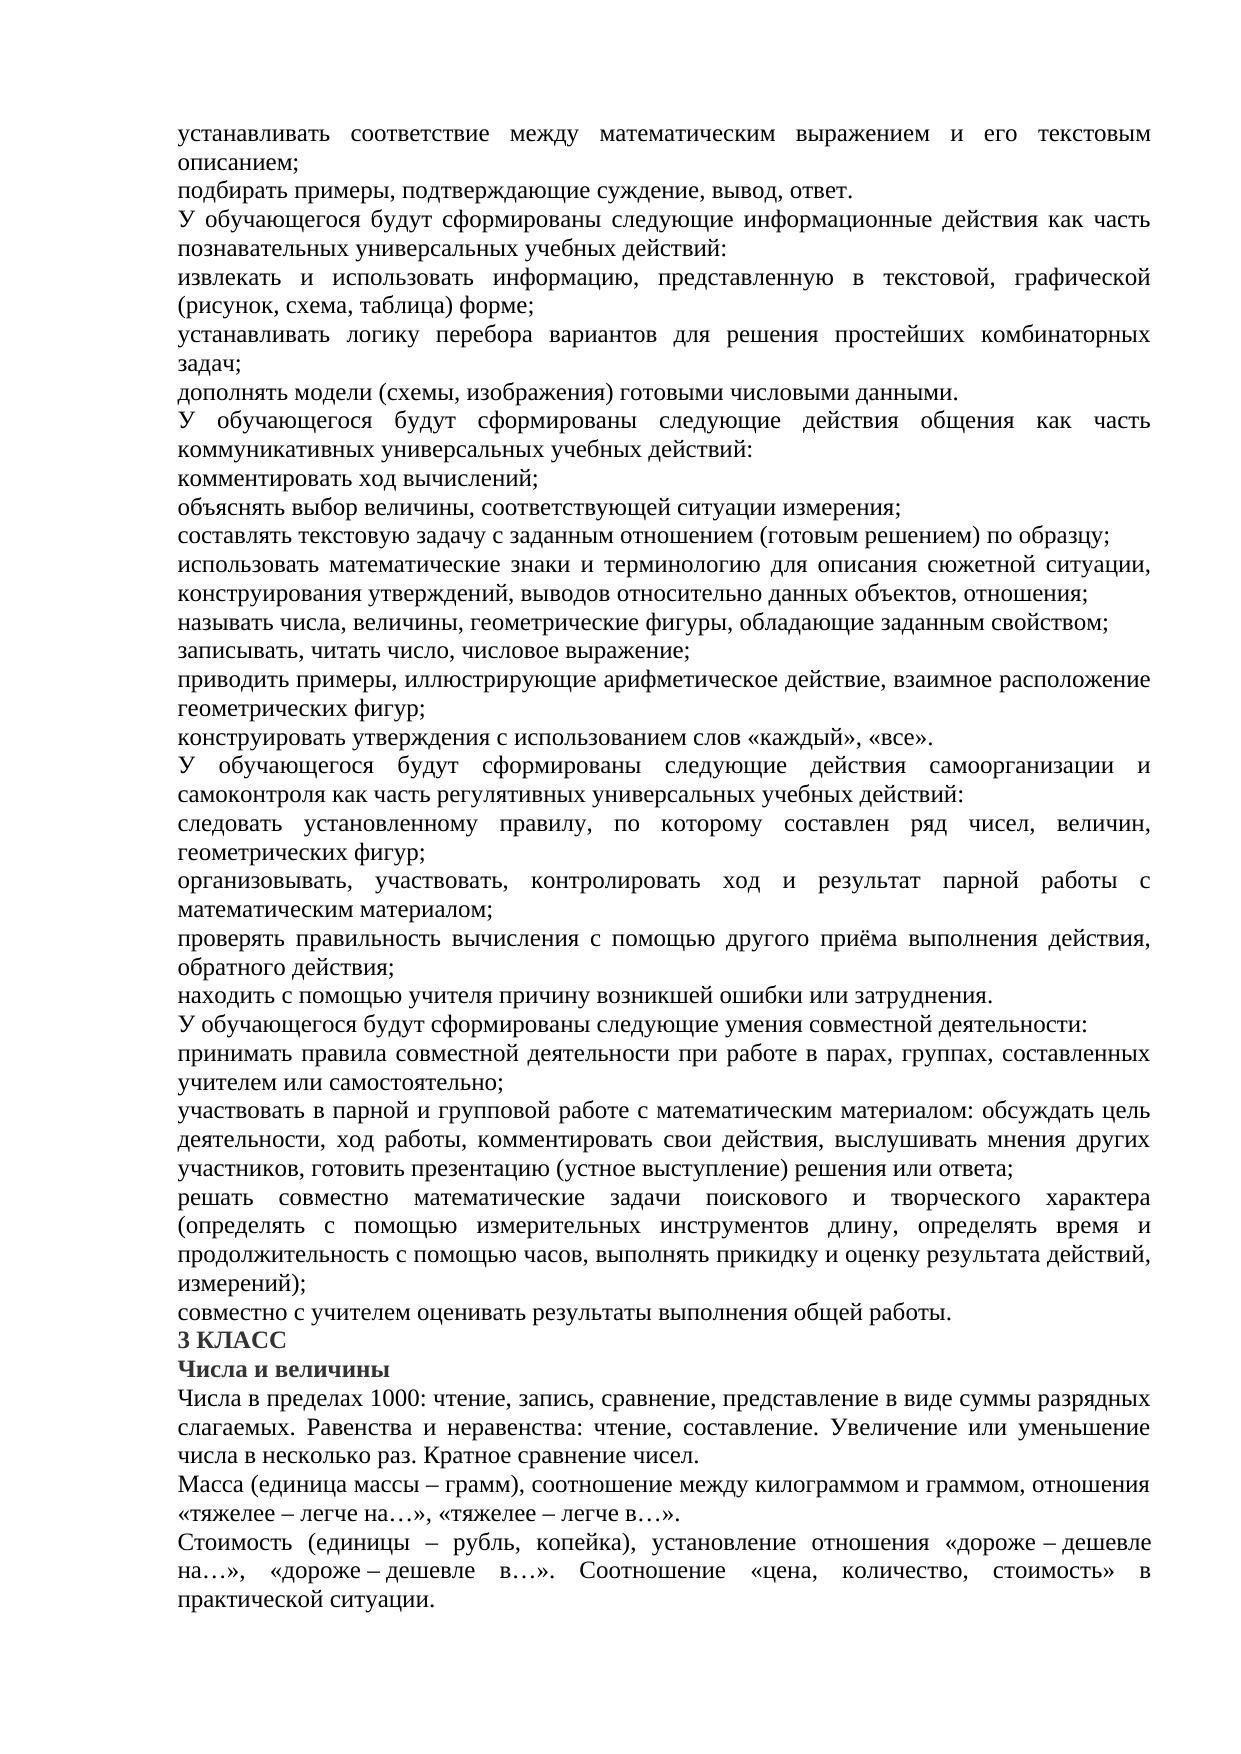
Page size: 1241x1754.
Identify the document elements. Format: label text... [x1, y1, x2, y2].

text У обучающегося будут сформированы следующие умения совместной деятельности: [177, 1009, 1152, 1038]
text 3 КЛАСС [177, 1326, 1152, 1354]
text находить с помощью учителя причину возникшей ошибки или затруднения. [177, 981, 1152, 1009]
text Масса (единица массы – грамм), соотношение между килограммом и граммом, отношения «тяжелее – легче на…», «тяжелее – легче в…». [177, 1469, 1152, 1527]
text проверять правильность вычисления с помощью другого приёма выполнения действия, обратного действия; [177, 923, 1152, 981]
text решать совместно математические задачи поискового и творческого характера (определять с помощью измерительных инструментов длину, определять время и продолжительность с помощью часов, выполнять прикидку и оценку результата действий, измерений); [177, 1182, 1152, 1297]
text У обучающегося будут сформированы следующие действия общения как часть коммуникативных универсальных учебных действий: [177, 406, 1152, 463]
text записывать, читать число, числовое выражение; [177, 636, 1152, 664]
text У обучающегося будут сформированы следующие информационные действия как часть познавательных универсальных учебных действий: [177, 204, 1152, 262]
text участвовать в парной и групповой работе с математическим материалом: обсуждать цель деятельности, ход работы, комментировать свои действия, выслушивать мнения других участников, готовить презентацию (устное выступление) решения или ответа; [177, 1096, 1152, 1182]
text объяснять выбор величины, соответствующей ситуации измерения; [177, 492, 1152, 521]
text Стоимость (единицы – рубль, копейка), установление отношения «дороже – дешевле на…», «дороже – дешевле в…». Соотношение «цена, количество, стоимость» в практической ситуации. [177, 1527, 1152, 1613]
text устанавливать соответствие между математическим выражением и его текстовым описанием; [177, 118, 1152, 176]
text организовывать, участвовать, контролировать ход и результат парной работы с математическим материалом; [177, 866, 1152, 923]
text подбирать примеры, подтверждающие суждение, вывод, ответ. [177, 176, 1152, 204]
text комментировать ход вычислений; [177, 463, 1152, 492]
text Числа и величины [177, 1354, 1152, 1383]
text конструировать утверждения с использованием слов «каждый», «все». [177, 722, 1152, 751]
text Числа в пределах 1000: чтение, запись, сравнение, представление в виде суммы разрядных слагаемых. Равенства и неравенства: чтение, составление. Увеличение или уменьшение числа в несколько раз. Кратное сравнение чисел. [177, 1383, 1152, 1469]
text приводить примеры, иллюстрирующие арифметическое действие, взаимное расположение геометрических фигур; [177, 664, 1152, 722]
text использовать математические знаки и терминологию для описания сюжетной ситуации, конструирования утверждений, выводов относительно данных объектов, отношения; [177, 549, 1152, 607]
text дополнять модели (схемы, изображения) готовыми числовыми данными. [177, 377, 1152, 406]
text составлять текстовую задачу с заданным отношением (готовым решением) по образцу; [177, 521, 1152, 549]
text устанавливать логику перебора вариантов для решения простейших комбинаторных задач; [177, 319, 1152, 377]
text У обучающегося будут сформированы следующие действия самоорганизации и самоконтроля как часть регулятивных универсальных учебных действий: [177, 751, 1152, 808]
text принимать правила совместной деятельности при работе в парах, группах, составленных учителем или самостоятельно; [177, 1038, 1152, 1096]
text извлекать и использовать информацию, представленную в текстовой, графической (рисунок, схема, таблица) форме; [177, 262, 1152, 319]
text называть числа, величины, геометрические фигуры, обладающие заданным свойством; [177, 607, 1152, 636]
text следовать установленному правилу, по которому составлен ряд чисел, величин, геометрических фигур; [177, 808, 1152, 866]
text совместно с учителем оценивать результаты выполнения общей работы. [177, 1297, 1152, 1326]
